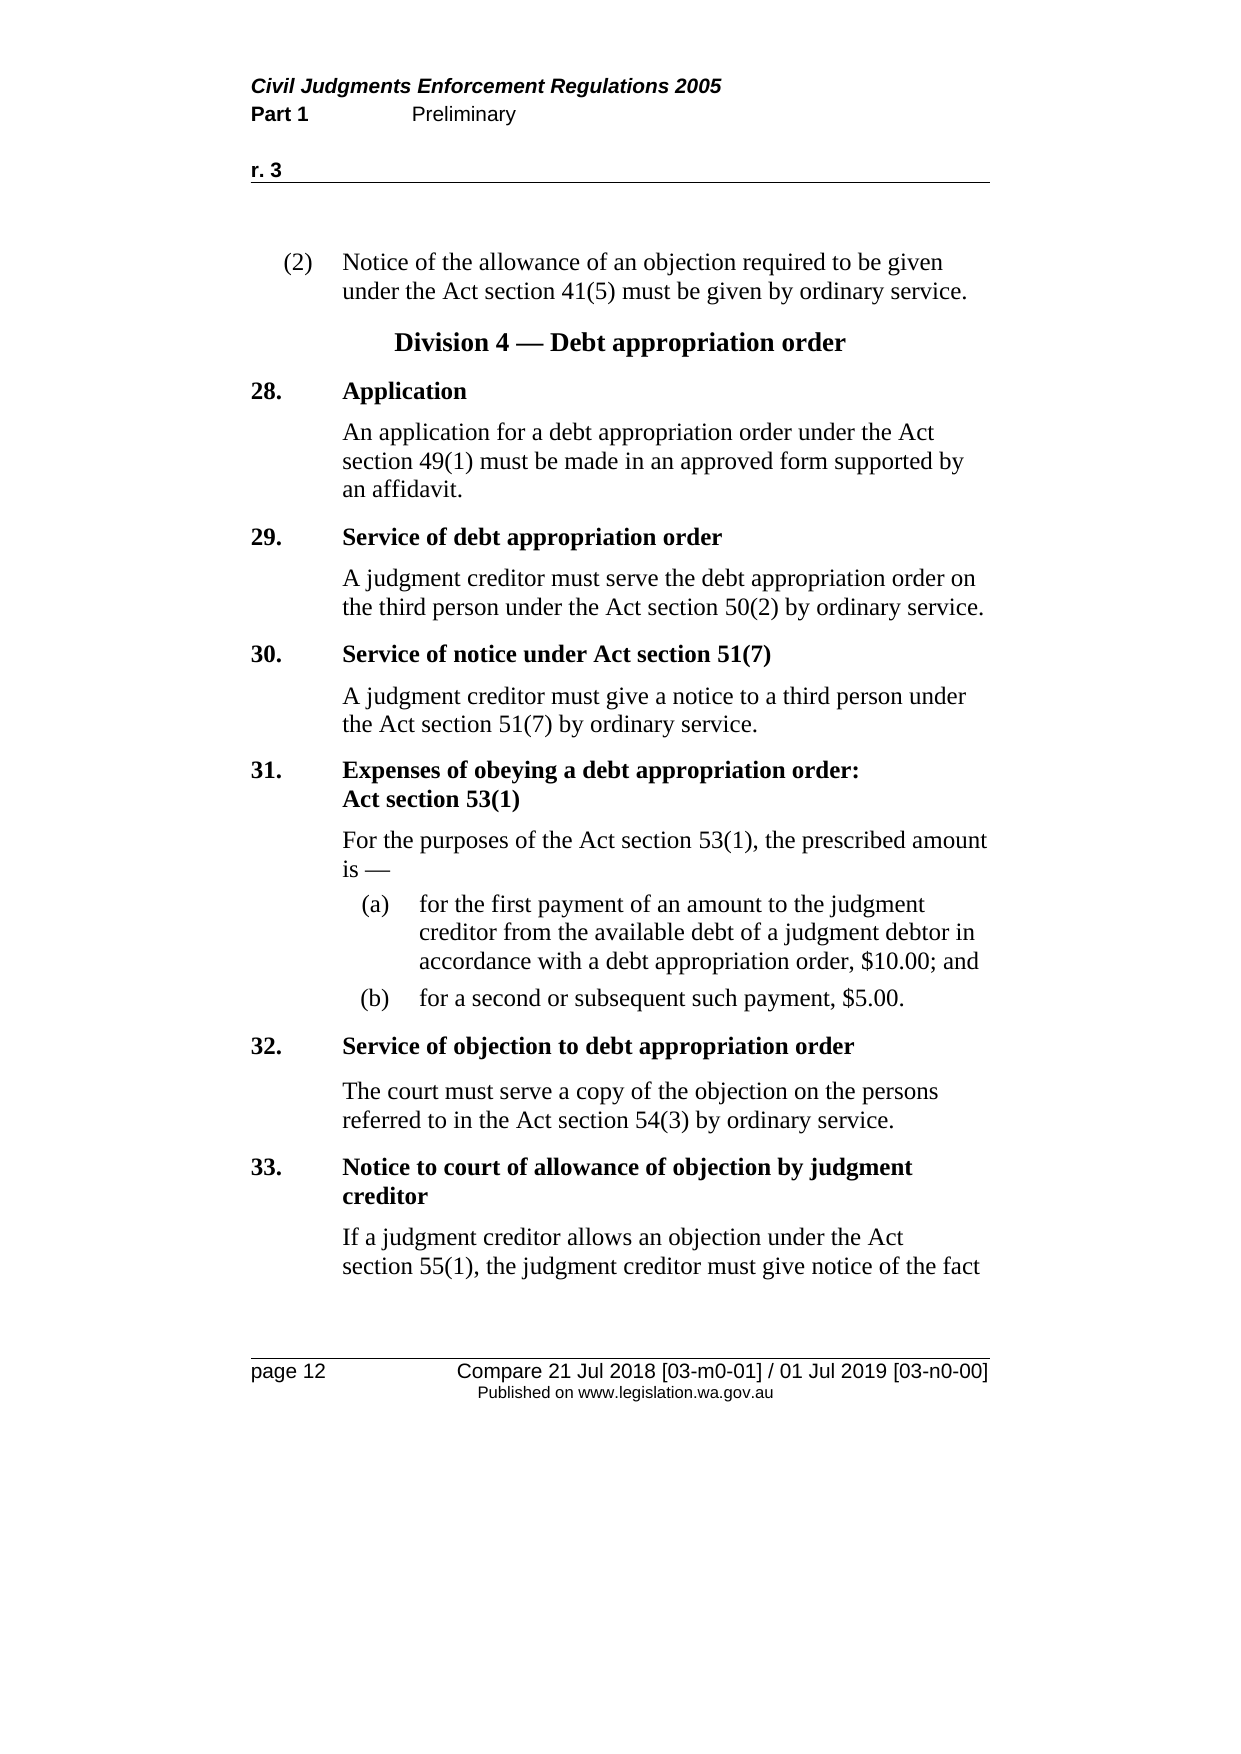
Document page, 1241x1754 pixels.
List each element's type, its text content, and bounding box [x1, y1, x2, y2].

subtitle Division 4 — Debt appropriation order [251, 326, 990, 357]
subtitle 32. Service of objection to debt appropriation order [251, 1031, 990, 1059]
text A judgment creditor must give a notice to a third person under the Act section 51(7) by ordinary service. [251, 681, 990, 738]
text The court must serve a copy of the objection on the persons referred to in the Act section 54(3) by ordinary service. [251, 1076, 990, 1134]
subtitle 29. Service of debt appropriation order [251, 522, 990, 551]
subtitle 28. Application [251, 376, 990, 404]
text (2) Notice of the allowance of an objection required to be given under the Act section 41(5) must be given by ordinary service. [251, 247, 990, 305]
text An application for a debt appropriation order under the Act section 49(1) must be made in an approved form supported by an affidavit. [251, 417, 990, 503]
subtitle 31. Expenses of obeying a debt appropriation order: Act section 53(1) [251, 755, 990, 812]
text (b) for a second or subsequent such payment, $5.00. [251, 983, 990, 1012]
subtitle 33. Notice to court of allowance of objection by judgment creditor [251, 1152, 990, 1210]
text A judgment creditor must serve the debt appropriation order on the third person under the Act section 50(2) by ordinary service. [251, 563, 990, 621]
subtitle 30. Service of notice under Act section 51(7) [251, 639, 990, 668]
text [251, 1222, 990, 1280]
text For the purposes of the Act section 53(1), the prescribed amount is — [251, 825, 990, 882]
text (a) for the first payment of an amount to the judgment creditor from the available debt of a judgment debtor in accordance with a debt appropriation order, $10.00; and [251, 889, 990, 975]
